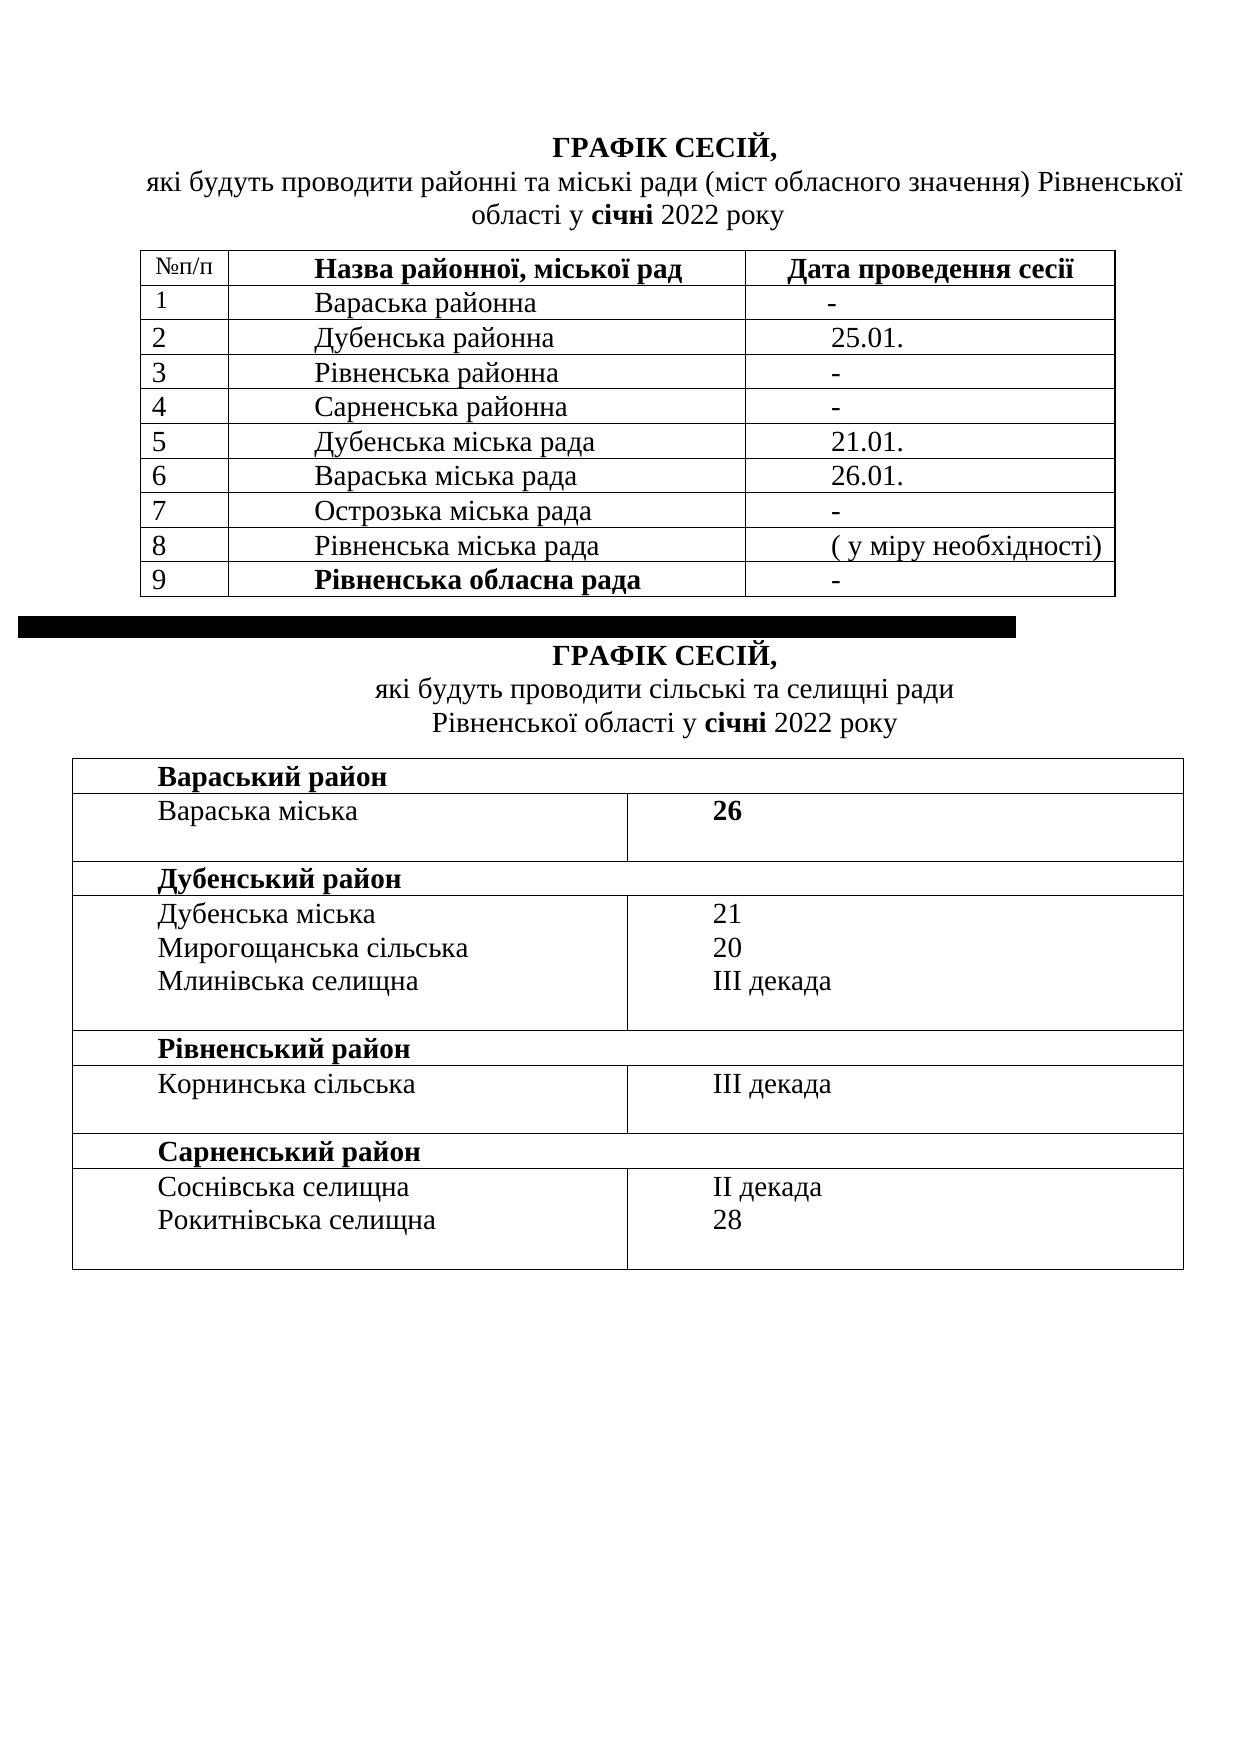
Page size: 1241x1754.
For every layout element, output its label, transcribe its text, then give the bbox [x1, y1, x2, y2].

text які будуть проводити сільські та селищні ради [29, 671, 1226, 705]
table_cell Вараська міська [73, 794, 627, 861]
table_cell 21 20 ІІІ декада [628, 896, 1183, 1030]
table_header Дата проведення сесії [746, 251, 1114, 284]
table_header Назва районної, міської рад [229, 251, 745, 284]
table_cell 7 [141, 493, 228, 527]
table_cell Дубенська міська рада [229, 424, 745, 457]
text ГРАФІК СЕСІЙ, [29, 638, 1226, 671]
table_cell 9 [141, 562, 228, 596]
table_cell 26.01. [746, 459, 1114, 492]
table_cell ІІІ декада [628, 1066, 1183, 1133]
table_cell 2 [141, 320, 228, 354]
table_cell Дубенська міська Мирогощанська сільська Млинівська селищна [73, 896, 627, 1030]
table_cell 6 [141, 459, 228, 492]
table_cell - [746, 562, 1114, 596]
table_cell 4 [141, 389, 228, 423]
table_cell 5 [141, 424, 228, 457]
table_cell 3 [141, 355, 228, 388]
table_header Вараський район [73, 759, 1183, 792]
table_cell Дубенська районна [229, 320, 745, 354]
table_cell 21.01. [746, 424, 1114, 457]
table_cell Корнинська сільська [73, 1066, 627, 1133]
table_cell Рівненська районна [229, 355, 745, 388]
table_cell Рівненська обласна рада [229, 562, 745, 596]
text Рівненської області у січні 2022 року [29, 705, 1226, 738]
table_cell ( у міру необхідності) [746, 528, 1114, 561]
table_cell 1 [141, 286, 228, 319]
table_cell Острозька міська рада [229, 493, 745, 527]
table_cell Вараська районна [229, 286, 745, 319]
table_cell Вараська міська рада [229, 459, 745, 492]
table_cell 26 [628, 794, 1183, 861]
table_cell Рівненська міська рада [229, 528, 745, 561]
table_cell Соснівська селищна Рокитнівська селищна [73, 1169, 627, 1269]
table_cell Дубенський район [73, 862, 1183, 895]
table_cell - [746, 286, 1114, 319]
table_header №п/п [141, 251, 228, 284]
table_cell - [746, 389, 1114, 423]
table_cell Сарненський район [73, 1134, 1183, 1168]
table_cell Сарненська районна [229, 389, 745, 423]
text які будуть проводити районні та міські ради (міст обласного значення) Рівненської області у січні 2022 року [29, 164, 1226, 231]
table_cell 8 [141, 528, 228, 561]
table_cell Рівненський район [73, 1031, 1183, 1065]
table_cell 25.01. [746, 320, 1114, 354]
table_cell - [746, 355, 1114, 388]
table_cell - [746, 493, 1114, 527]
table_cell ІІ декада 28 [628, 1169, 1183, 1269]
text ГРАФІК СЕСІЙ, [29, 130, 1226, 164]
